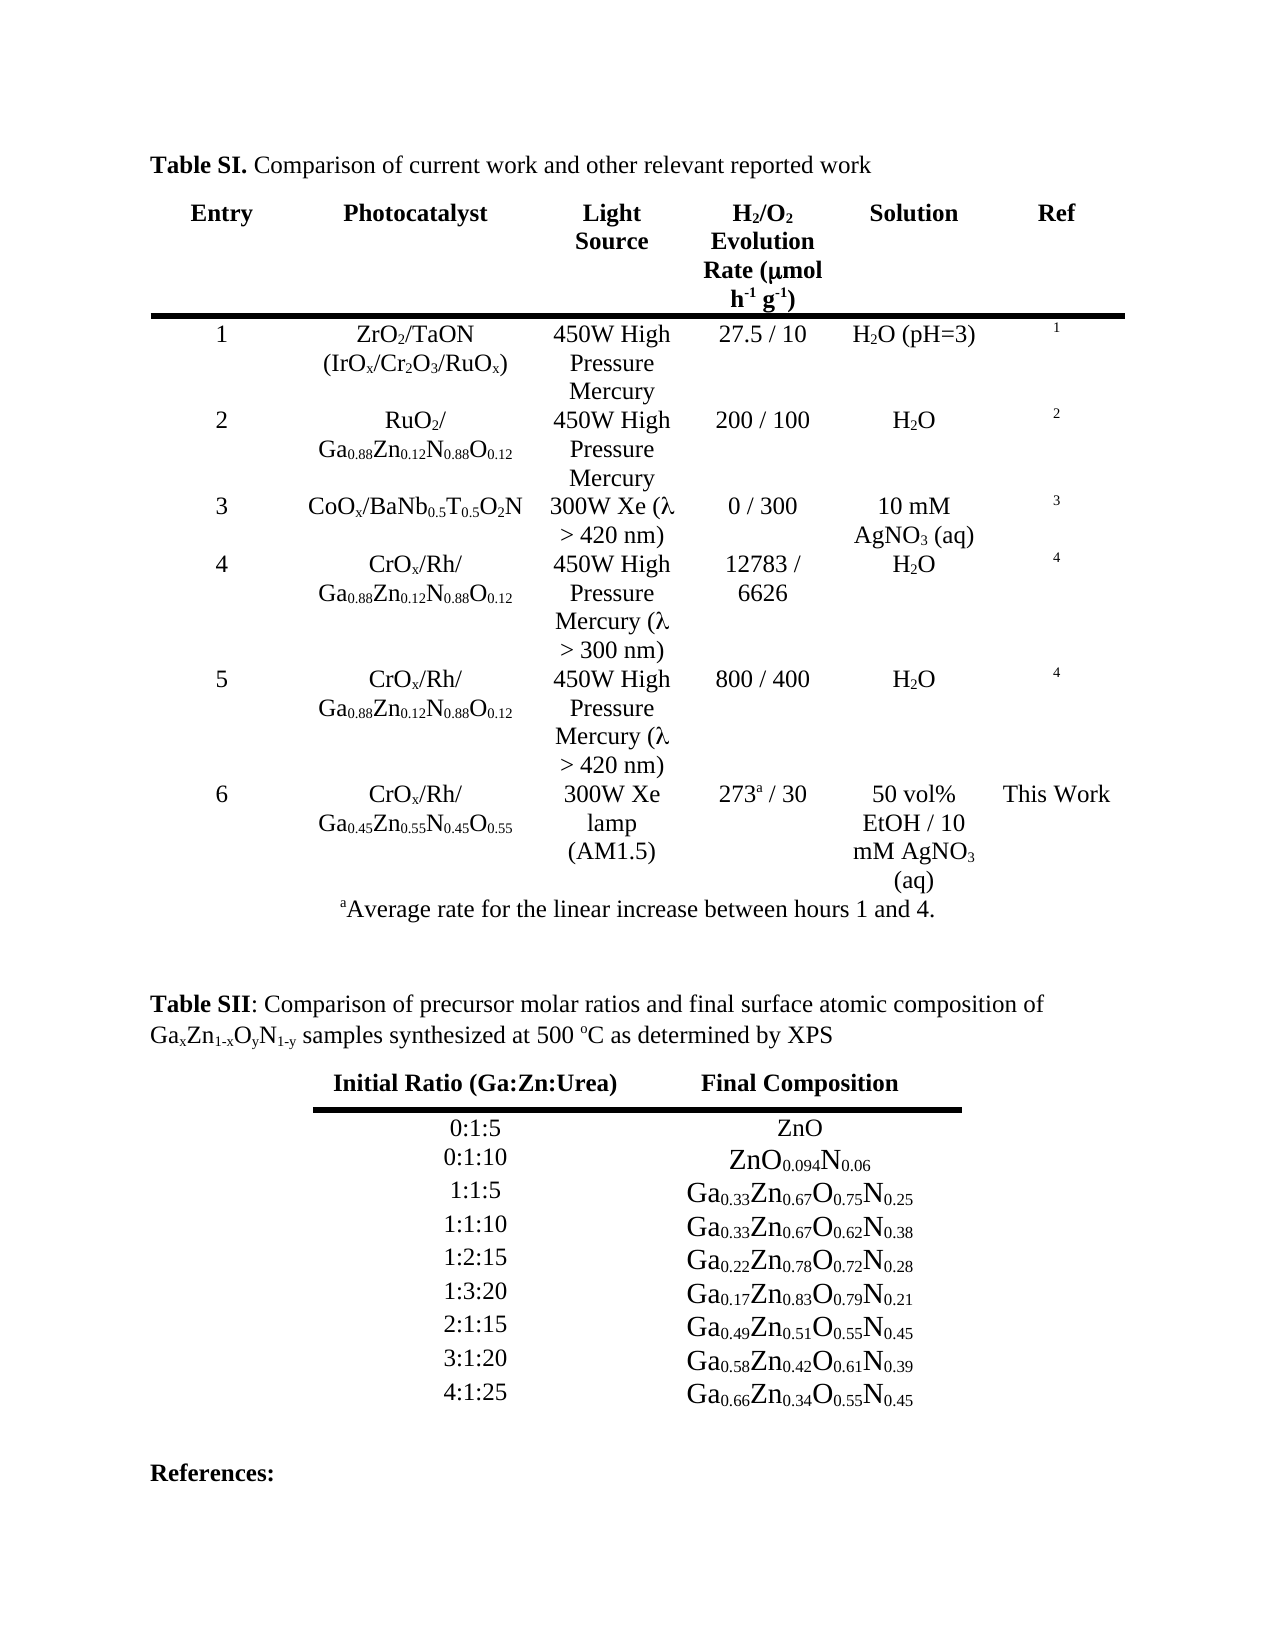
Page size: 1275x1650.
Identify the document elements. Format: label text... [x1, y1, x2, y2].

table_cell 5 [151, 664, 293, 779]
table_header Light Source [538, 198, 686, 313]
table_cell Ga0.66Zn0.34O0.55N0.45 [638, 1377, 962, 1410]
table_cell Ga0.58Zn0.42O0.61N0.39 [638, 1343, 962, 1377]
table_cell 27.5 / 10 [686, 319, 839, 405]
table_cell 273a / 30 [686, 779, 839, 894]
table_cell 0:1:10 [313, 1142, 637, 1175]
table_cell 3:1:20 [313, 1343, 637, 1377]
table_cell CrOx/Rh/ Ga0.88Zn0.12N0.88O0.12 [293, 549, 538, 664]
table_cell 1 [151, 319, 293, 405]
table_cell Ga0.17Zn0.83O0.79N0.21 [638, 1276, 962, 1309]
table_header Solution [839, 198, 988, 313]
table_cell 1:1:10 [313, 1209, 637, 1242]
table_cell H2O [839, 664, 988, 779]
table_header Entry [151, 198, 293, 313]
table_cell 0 / 300 [686, 491, 839, 549]
table_cell CrOx/Rh/ Ga0.88Zn0.12N0.88O0.12 [293, 664, 538, 779]
table_cell 1:2:15 [313, 1243, 637, 1276]
table_header Photocatalyst [293, 198, 538, 313]
table_cell 200 / 100 [686, 405, 839, 491]
table_cell 450W High Pressure Mercury ( > 300 nm) [538, 549, 686, 664]
table_cell H2O [839, 549, 988, 664]
table_cell 2 [151, 405, 293, 491]
table_header Final Composition [638, 1068, 962, 1107]
table_cell 2 [989, 405, 1124, 491]
table_cell 4 [151, 549, 293, 664]
table_cell 1:1:5 [313, 1175, 637, 1209]
table_cell CrOx/Rh/ Ga0.45Zn0.55N0.45O0.55 [293, 779, 538, 894]
table_cell 50 vol% EtOH / 10 mM AgNO3 (aq) [839, 779, 988, 894]
table_cell 450W High Pressure Mercury [538, 319, 686, 405]
text References: [150, 1458, 1125, 1487]
table_cell ZrO2/TaON (IrOx/Cr2O3/RuOx) [293, 319, 538, 405]
table_cell 4 [989, 664, 1124, 779]
table_cell 450W High Pressure Mercury [538, 405, 686, 491]
table_cell 12783 / 6626 [686, 549, 839, 664]
table_header Ref [989, 198, 1124, 313]
table_cell ZnO [638, 1113, 962, 1142]
table_cell 3 [151, 491, 293, 549]
table_header Initial Ratio (Ga:Zn:Urea) [313, 1068, 637, 1107]
table_cell 1:3:20 [313, 1276, 637, 1309]
table_cell This Work [989, 779, 1124, 894]
table_cell CoOx/BaNb0.5T0.5O2N [293, 491, 538, 549]
table_cell 450W High Pressure Mercury ( > 420 nm) [538, 664, 686, 779]
table_cell H2O [839, 405, 988, 491]
table_cell Ga0.33Zn0.67O0.62N0.38 [638, 1209, 962, 1242]
table_cell Ga0.49Zn0.51O0.55N0.45 [638, 1310, 962, 1343]
table_cell 6 [151, 779, 293, 894]
table_cell 4:1:25 [313, 1377, 637, 1410]
table_cell 3 [989, 491, 1124, 549]
table_cell 800 / 400 [686, 664, 839, 779]
table_cell 1 [989, 319, 1124, 405]
table_cell RuO2/ Ga0.88Zn0.12N0.88O0.12 [293, 405, 538, 491]
table_cell 4 [989, 549, 1124, 664]
text Table SII: Comparison of precursor molar ratios and final surface atomic composition of GaxZn1-xOyN1-y samples synthesized at 500 oC as determined by XPS [150, 989, 1125, 1049]
table_cell Ga0.33Zn0.67O0.75N0.25 [638, 1175, 962, 1209]
table_cell 300W Xe ( > 420 nm) [538, 491, 686, 549]
table_cell 300W Xe lamp (AM1.5) [538, 779, 686, 894]
table_header H2/O2 Evolution Rate (mol h-1 g-1) [686, 198, 839, 313]
table_cell 10 mM AgNO3 (aq) [839, 491, 988, 549]
text Table SI. Comparison of current work and other relevant reported work [150, 150, 1125, 179]
table_cell Ga0.22Zn0.78O0.72N0.28 [638, 1243, 962, 1276]
table_cell 0:1:5 [313, 1113, 637, 1142]
table_cell H2O (pH=3) [839, 319, 988, 405]
table_cell 2:1:15 [313, 1310, 637, 1343]
table_cell ZnO0.094N0.06 [638, 1142, 962, 1175]
text aAverage rate for the linear increase between hours 1 and 4. [150, 894, 1125, 923]
